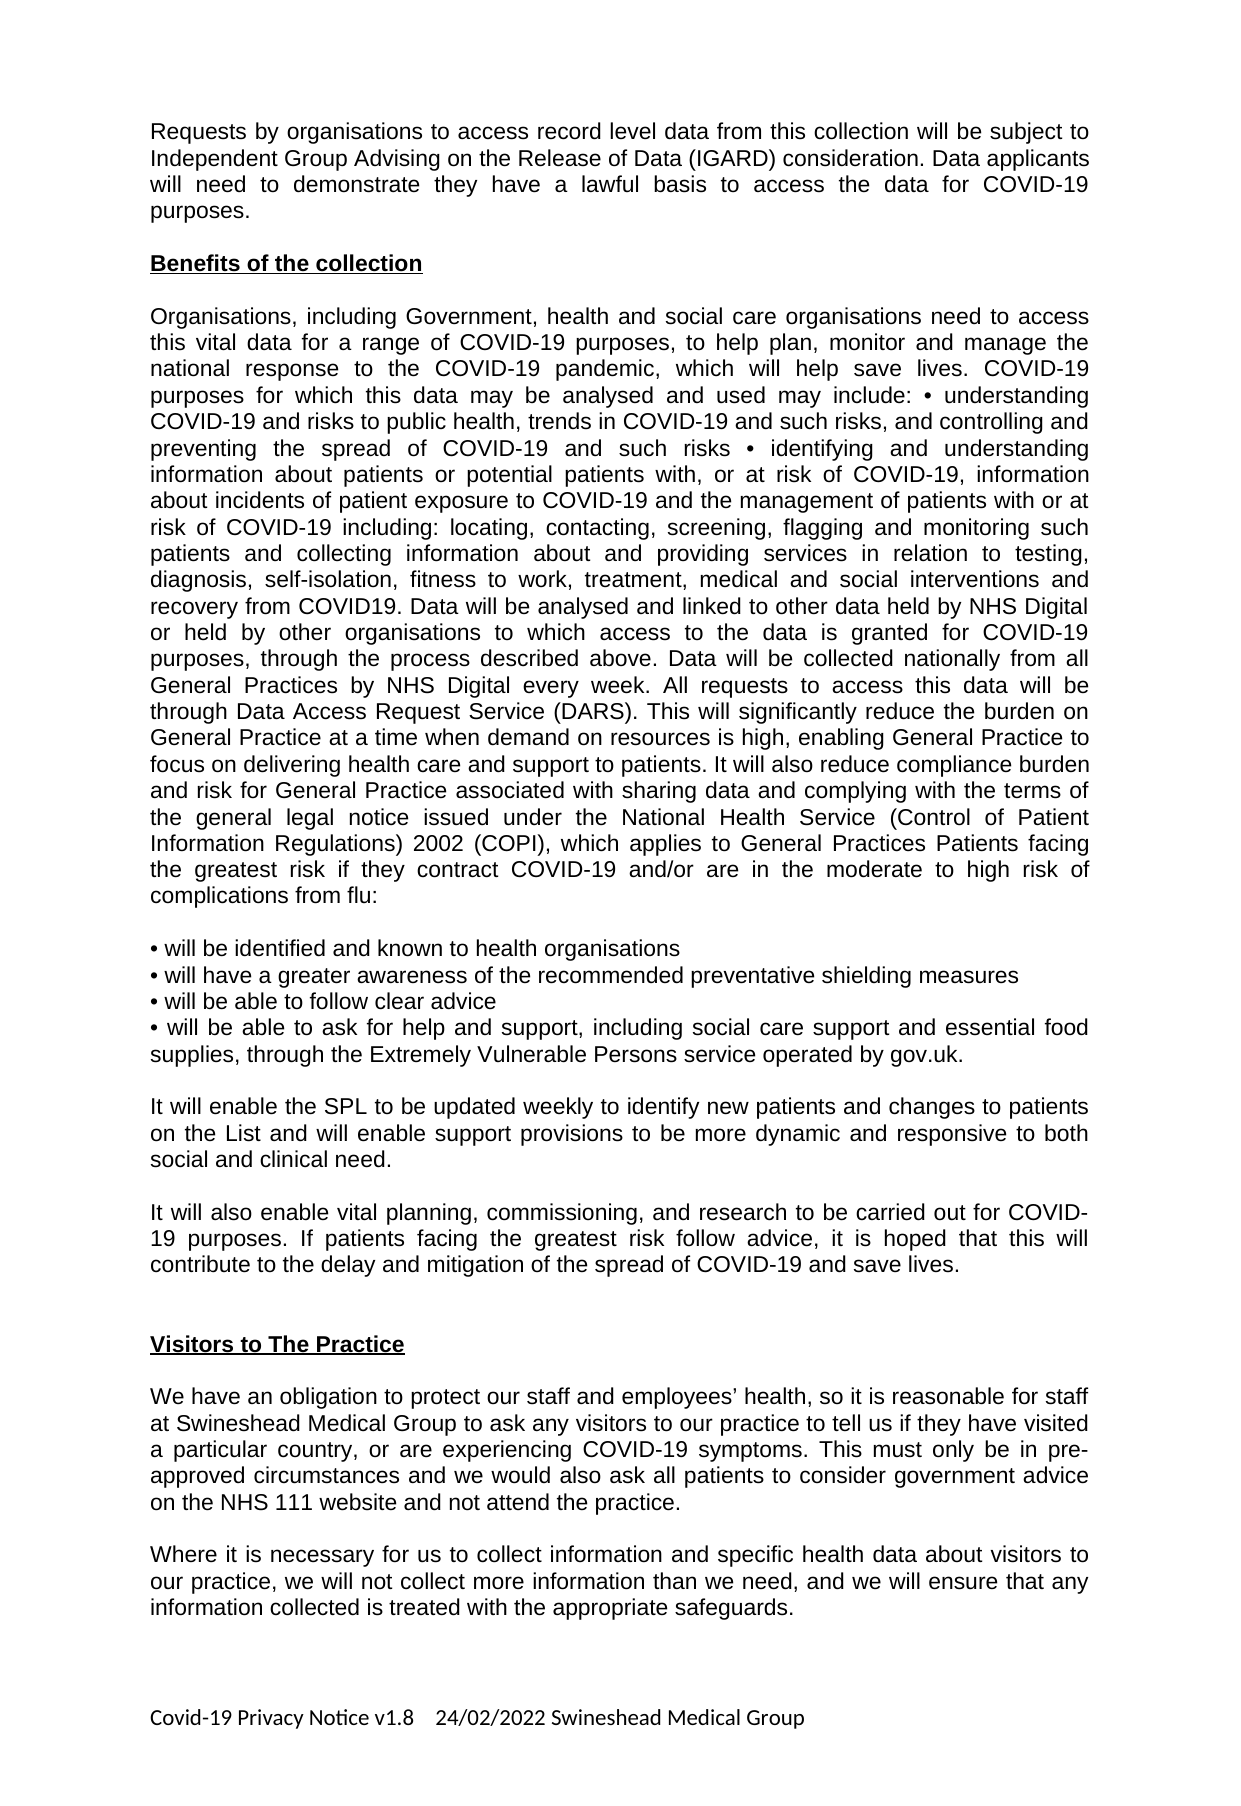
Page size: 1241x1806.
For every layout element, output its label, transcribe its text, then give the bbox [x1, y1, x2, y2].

text It will also enable vital planning, commissioning, and research to be carried out for COVID-19 purposes. If patients facing the greatest risk follow advice, it is hoped that this will contribute to the delay and mitigation of the spread of COVID-19 and save lives. [150, 1199, 1090, 1278]
text Where it is necessary for us to collect information and specific health data about visitors to our practice, we will not collect more information than we need, and we will ensure that any information collected is treated with the appropriate safeguards. [150, 1541, 1090, 1620]
text We have an obligation to protect our staff and employees’ health, so it is reasonable for staff at Swineshead Medical Group to ask any visitors to our practice to tell us if they have visited a particular country, or are experiencing COVID-19 symptoms. This must only be in pre-approved circumstances and we would also ask all patients to consider government advice on the NHS 111 website and not attend the practice. [150, 1383, 1090, 1515]
text • will be able to follow clear advice [150, 988, 1090, 1014]
text Requests by organisations to access record level data from this collection will be subject to Independent Group Advising on the Release of Data (IGARD) consideration. Data applicants will need to demonstrate they have a lawful basis to access the data for COVID-19 purposes. [150, 118, 1090, 224]
text • will be able to ask for help and support, including social care support and essential food supplies, through the Extremely Vulnerable Persons service operated by gov.uk. [150, 1014, 1090, 1067]
text • will be identified and known to health organisations [150, 935, 1090, 962]
text Benefits of the collection [150, 250, 1090, 276]
text • will have a greater awareness of the recommended preventative shielding measures [150, 962, 1090, 988]
text It will enable the SPL to be updated weekly to identify new patients and changes to patients on the List and will enable support provisions to be more dynamic and responsive to both social and clinical need. [150, 1093, 1090, 1172]
text Organisations, including Government, health and social care organisations need to access this vital data for a range of COVID-19 purposes, to help plan, monitor and manage the national response to the COVID-19 pandemic, which will help save lives. COVID-19 purposes for which this data may be analysed and used may include: • understanding COVID-19 and risks to public health, trends in COVID-19 and such risks, and controlling and preventing the spread of COVID-19 and such risks • identifying and understanding information about patients or potential patients with, or at risk of COVID-19, information about incidents of patient exposure to COVID-19 and the management of patients with or at risk of COVID-19 including: locating, contacting, screening, flagging and monitoring such patients and collecting information about and providing services in relation to testing, diagnosis, self-isolation, fitness to work, treatment, medical and social interventions and recovery from COVID19. Data will be analysed and linked to other data held by NHS Digital or held by other organisations to which access to the data is granted for COVID-19 purposes, through the process described above. Data will be collected nationally from all General Practices by NHS Digital every week. All requests to access this data will be through Data Access Request Service (DARS). This will significantly reduce the burden on General Practice at a time when demand on resources is high, enabling General Practice to focus on delivering health care and support to patients. It will also reduce compliance burden and risk for General Practice associated with sharing data and complying with the terms of the general legal notice issued under the National Health Service (Control of Patient Information Regulations) 2002 (COPI), which applies to General Practices Patients facing the greatest risk if they contract COVID-19 and/or are in the moderate to high risk of complications from flu: [150, 303, 1090, 909]
text Visitors to The Practice [150, 1331, 1090, 1357]
